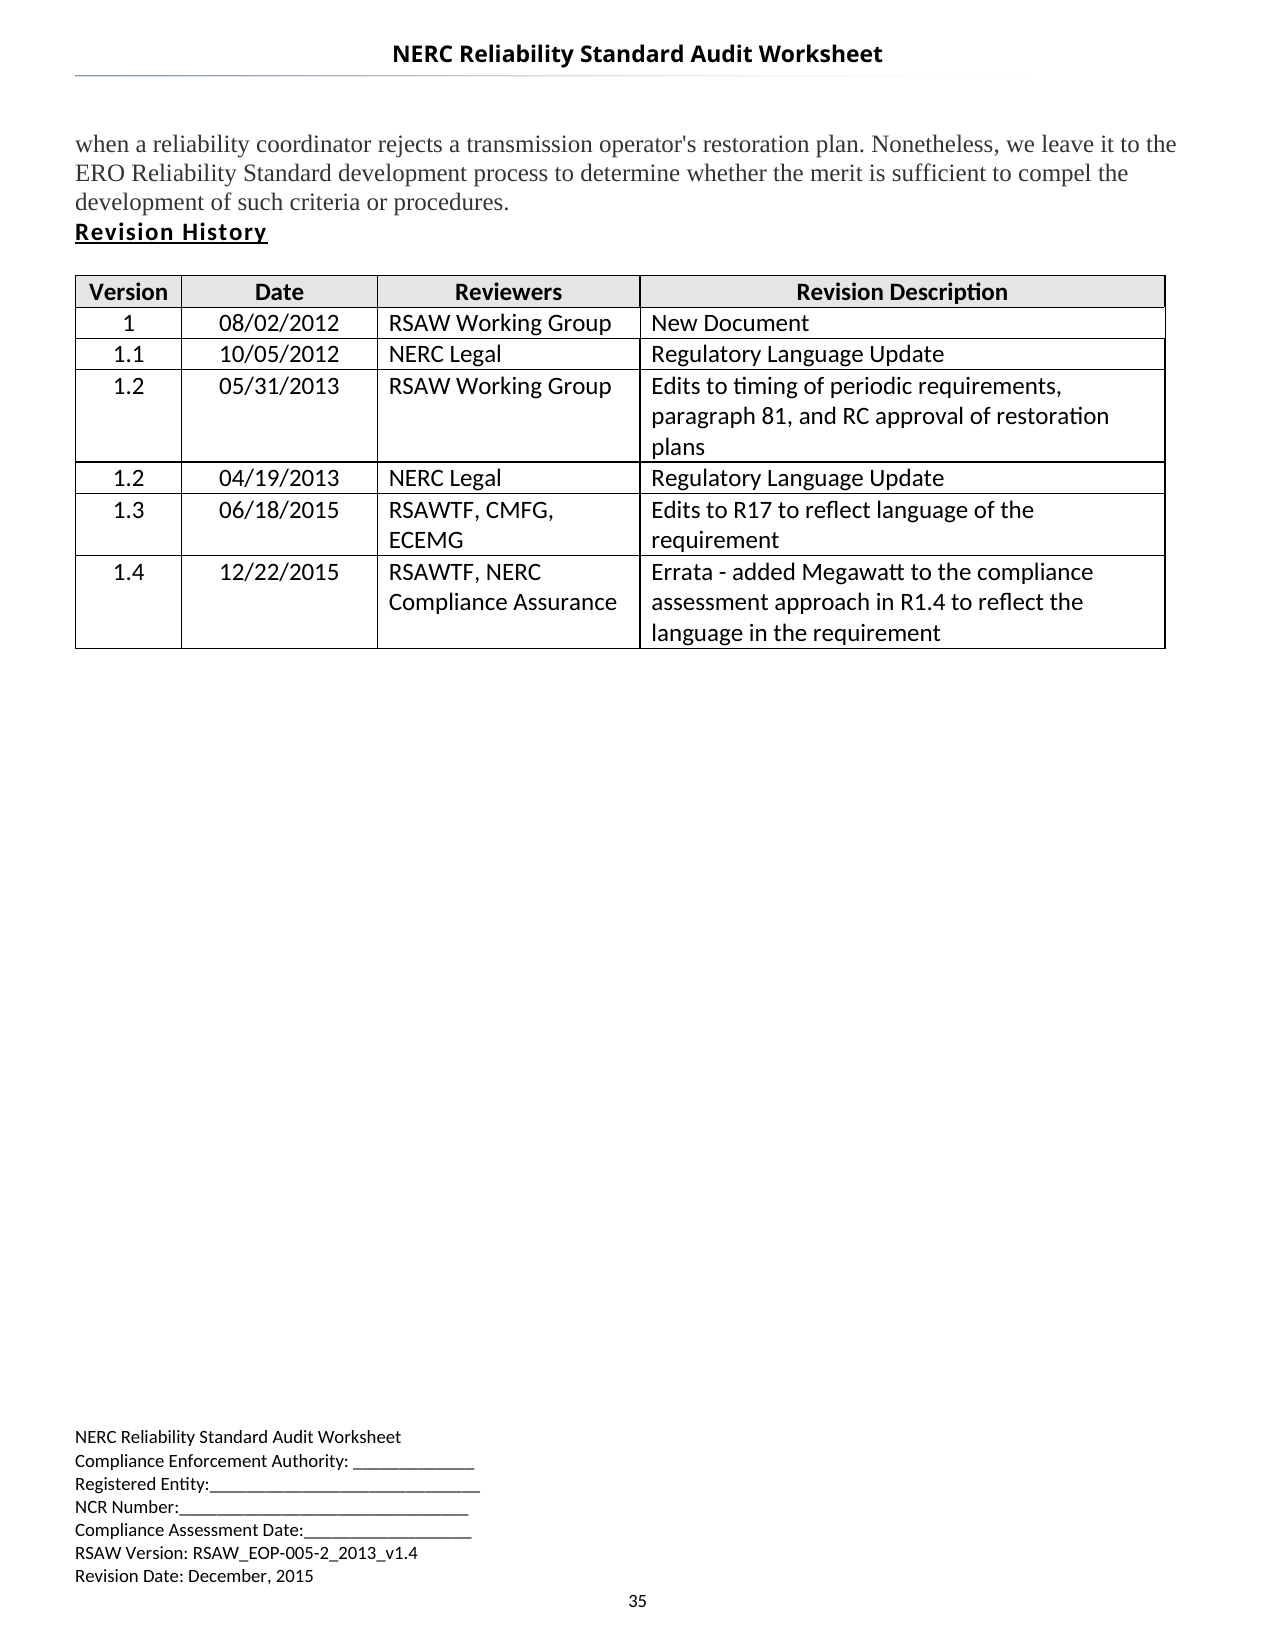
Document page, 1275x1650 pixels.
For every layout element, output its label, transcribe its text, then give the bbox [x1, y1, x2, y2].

text Revision History [75, 216, 1200, 246]
table_cell 05/31/2013 [182, 370, 377, 461]
table_cell Edits to R17 to reflect language of the requirement [641, 494, 1164, 555]
table_cell 04/19/2013 [182, 463, 377, 493]
table_cell NERC Legal [378, 463, 639, 493]
picture [75, 75, 1052, 84]
table_cell 1.2 [76, 370, 181, 461]
table_cell Edits to timing of periodic requirements, paragraph 81, and RC approval of restoration plans [641, 370, 1164, 461]
table_cell 1.2 [76, 463, 181, 493]
table_cell Errata - added Megawatt to the compliance assessment approach in R1.4 to reflect the language in the requirement [641, 556, 1164, 648]
table_header Reviewers [378, 276, 639, 307]
table_header Version [76, 276, 181, 307]
table_cell 12/22/2015 [182, 556, 377, 648]
table_cell 1.4 [76, 556, 181, 648]
table_cell 10/05/2012 [182, 339, 377, 369]
table_cell 08/02/2012 [182, 308, 377, 338]
table_header Revision Description [641, 276, 1164, 307]
table_cell 1.1 [76, 339, 181, 369]
table_cell New Document [641, 307, 1165, 338]
table_cell RSAW Working Group [378, 370, 639, 461]
table_cell RSAWTF, CMFG, ECEMG [378, 494, 639, 555]
table_cell Regulatory Language Update [641, 339, 1164, 369]
table_cell 1.3 [76, 494, 181, 555]
table_cell RSAW Working Group [378, 308, 640, 338]
table_cell Regulatory Language Update [641, 463, 1164, 493]
table_header Date [182, 276, 377, 307]
table_cell RSAWTF, NERC Compliance Assurance [378, 556, 639, 648]
table_cell 06/18/2015 [182, 494, 377, 555]
table_cell 1 [76, 308, 181, 338]
table_cell NERC Legal [378, 339, 639, 369]
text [75, 129, 1200, 216]
